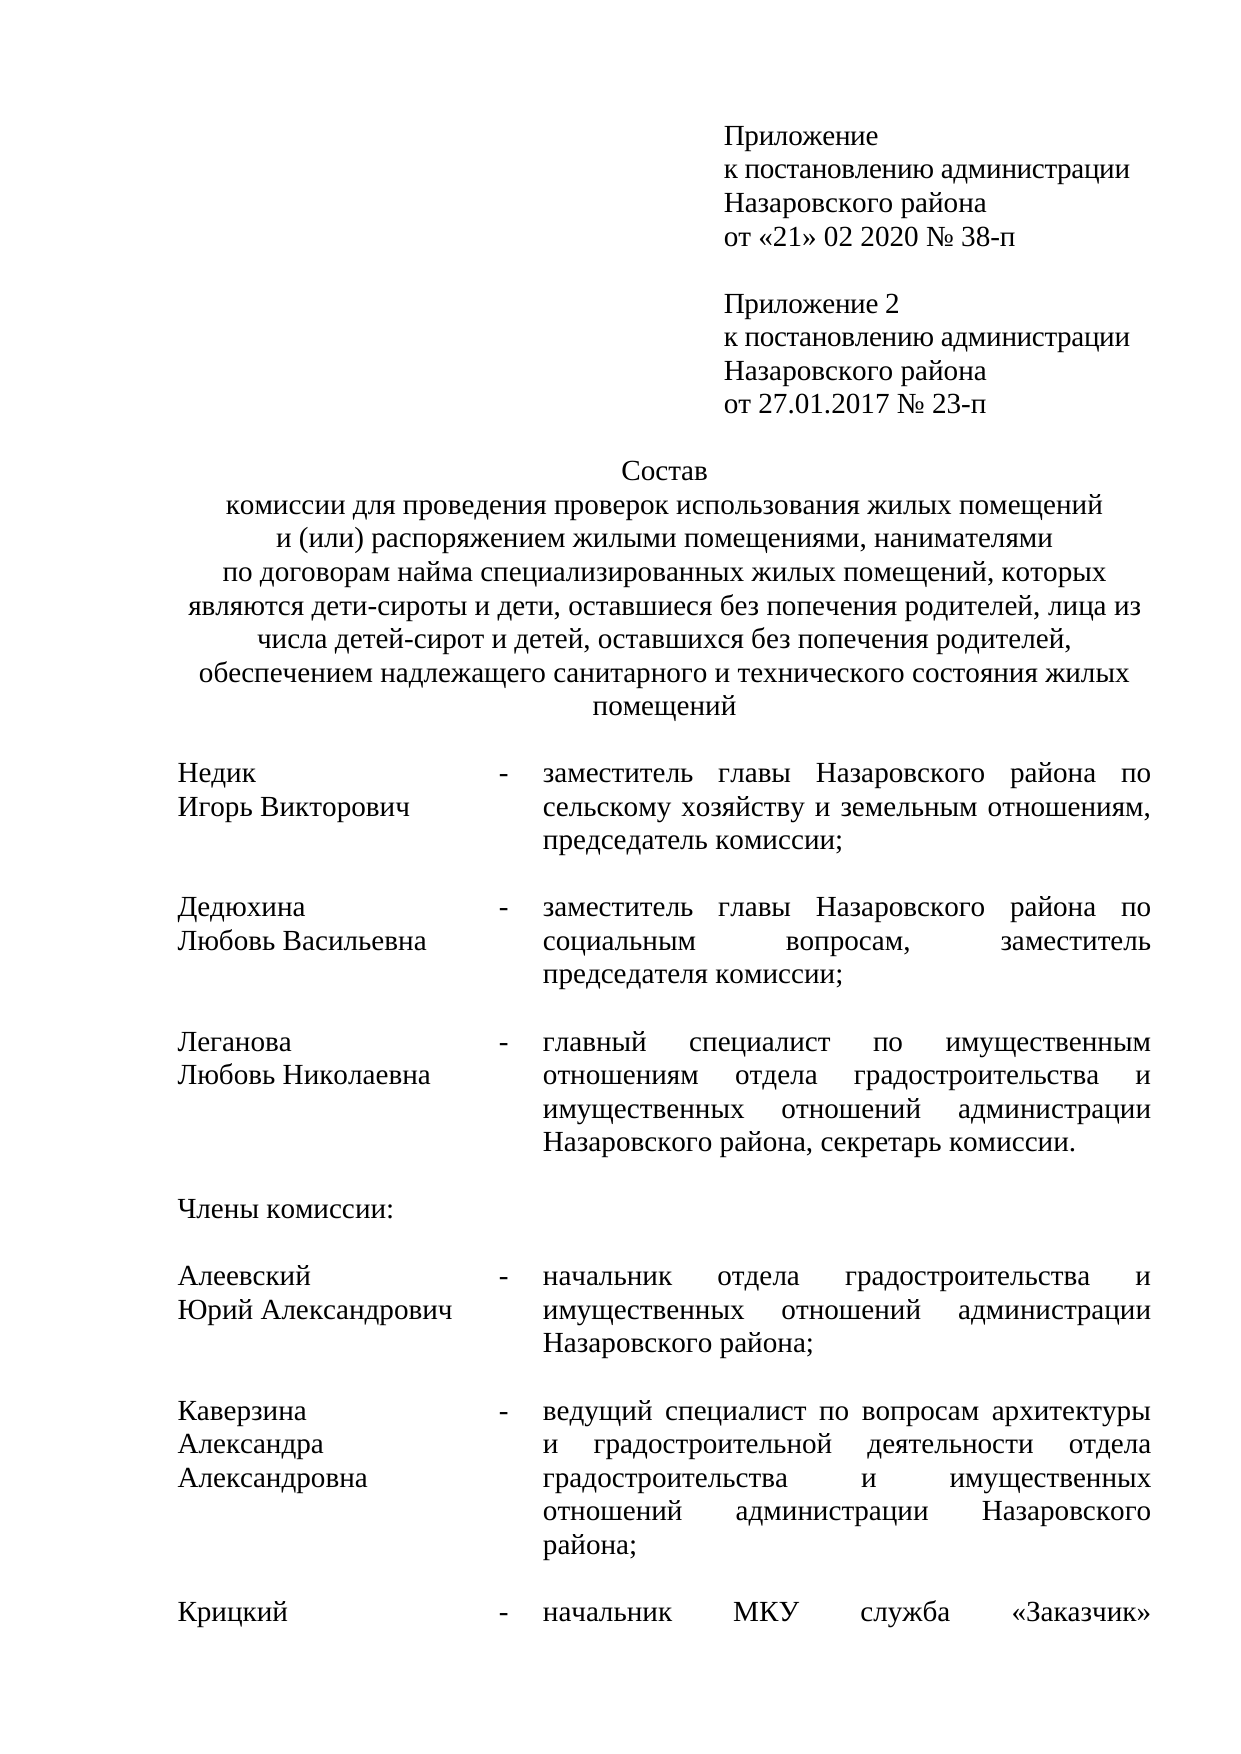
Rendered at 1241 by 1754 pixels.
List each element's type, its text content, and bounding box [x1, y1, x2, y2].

table_cell заместитель главы Назаровского района по социальным вопросам, заместитель председателя комиссии; [531, 890, 1163, 1024]
text комиссии для проведения проверок использования жилых помещений [177, 487, 1152, 521]
table_header заместитель главы Назаровского района по сельскому хозяйству и земельным отношениям, председатель комиссии; [531, 755, 1163, 889]
text от 27.01.2017 № 23-п [723, 386, 1152, 420]
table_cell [166, 1594, 487, 1636]
table_cell - [487, 1594, 531, 1636]
table_cell Алеевский Юрий Александрович [166, 1259, 487, 1393]
table_cell главный специалист по имущественным отношениям отдела градостроительства и имущественных отношений администрации Назаровского района, секретарь комиссии. [531, 1024, 1163, 1258]
text от «21» 02 2020 № 38-п [723, 219, 1152, 252]
text к постановлению администрации [723, 152, 1152, 185]
text Назаровского района [723, 353, 1152, 386]
text к постановлению администрации [723, 319, 1152, 353]
table_cell - [487, 1024, 531, 1258]
table_cell Каверзина Александра Александровна [166, 1393, 487, 1594]
text Приложение 2 [723, 286, 1152, 319]
text Назаровского района [723, 185, 1152, 219]
table_cell - [487, 890, 531, 1024]
text по договорам найма специализированных жилых помещений, которых являются дети-сироты и дети, оставшиеся без попечения родителей, лица из числа детей-сирот и детей, оставшихся без попечения родителей, обеспечением надлежащего санитарного и технического состояния жилых помещений [177, 554, 1152, 722]
table_cell начальник отдела градостроительства и имущественных отношений администрации Назаровского района; [531, 1259, 1163, 1393]
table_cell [531, 1594, 1163, 1636]
table_cell Дедюхина Любовь Васильевна [166, 890, 487, 1024]
table_cell - [487, 1393, 531, 1594]
table_cell - [487, 1259, 531, 1393]
text Приложение [723, 118, 1152, 152]
table_cell Леганова Любовь Николаевна Члены комиссии: [166, 1024, 487, 1258]
table_cell ведущий специалист по вопросам архитектуры и градостроительной деятельности отдела градостроительства и имущественных отношений администрации Назаровского района; [531, 1393, 1163, 1594]
table_header - [487, 755, 531, 889]
table_header Недик Игорь Викторович [166, 755, 487, 889]
text и (или) распоряжением жилыми помещениями, нанимателями [177, 521, 1152, 554]
text Состав [177, 453, 1152, 487]
